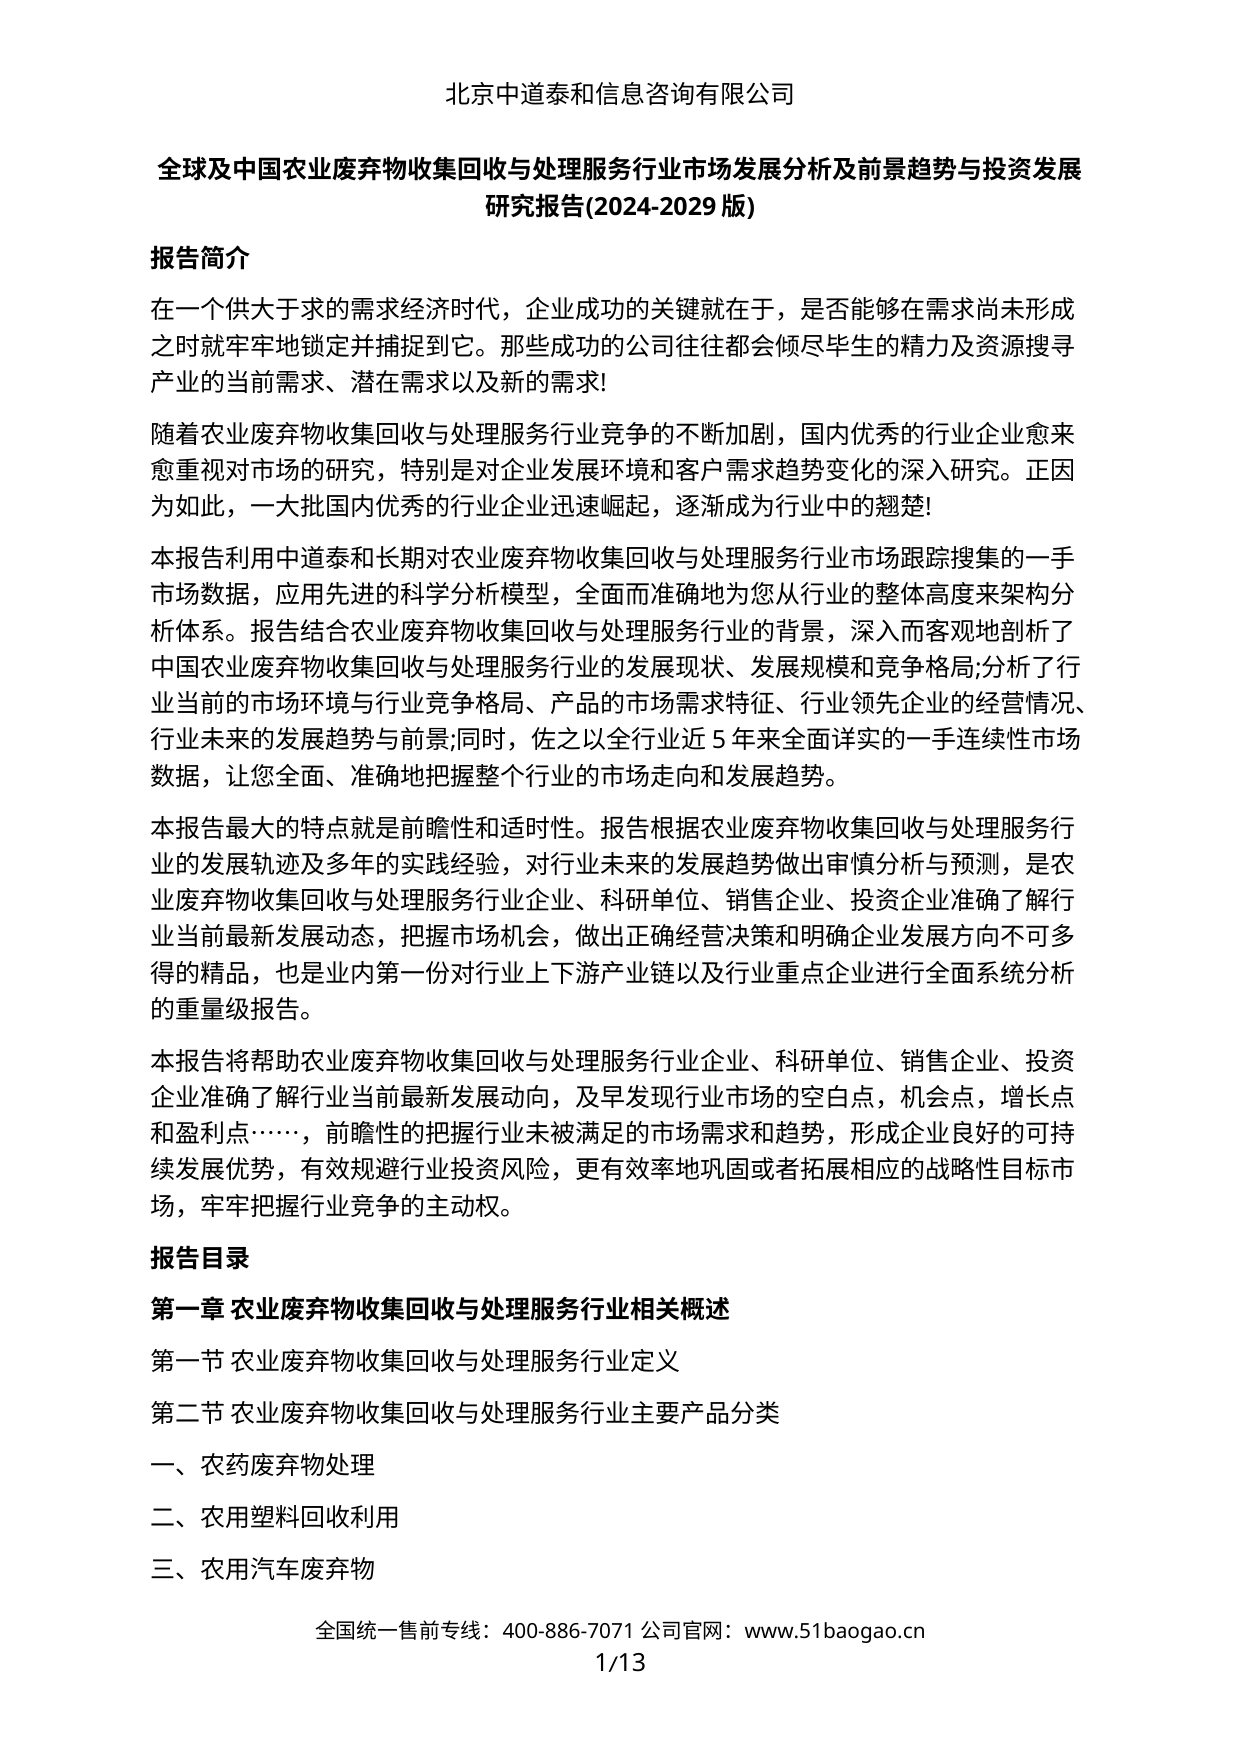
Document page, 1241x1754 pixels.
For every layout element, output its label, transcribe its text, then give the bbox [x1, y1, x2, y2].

text 随着农业废弃物收集回收与处理服务行业竞争的不断加剧，国内优秀的行业企业愈来愈重视对市场的研究，特别是对企业发展环境和客户需求趋势变化的深入研究。正因为如此，一大批国内优秀的行业企业迅速崛起，逐渐成为行业中的翘楚! [150, 414, 1090, 523]
text 本报告将帮助农业废弃物收集回收与处理服务行业企业、科研单位、销售企业、投资企业准确了解行业当前最新发展动向，及早发现行业市场的空白点，机会点，增长点和盈利点……，前瞻性的把握行业未被满足的市场需求和趋势，形成企业良好的可持续发展优势，有效规避行业投资风险，更有效率地巩固或者拓展相应的战略性目标市场，牢牢把握行业竞争的主动权。 [150, 1041, 1090, 1222]
text 报告目录 [150, 1238, 1090, 1274]
text 本报告最大的特点就是前瞻性和适时性。报告根据农业废弃物收集回收与处理服务行业的发展轨迹及多年的实践经验，对行业未来的发展趋势做出审慎分析与预测，是农业废弃物收集回收与处理服务行业企业、科研单位、销售企业、投资企业准确了解行业当前最新发展动态，把握市场机会，做出正确经营决策和明确企业发展方向不可多得的精品，也是业内第一份对行业上下游产业链以及行业重点企业进行全面系统分析的重量级报告。 [150, 808, 1090, 1026]
text 第一节 农业废弃物收集回收与处理服务行业定义 [150, 1342, 1090, 1378]
text 报告简介 [150, 238, 1090, 274]
text 本报告利用中道泰和长期对农业废弃物收集回收与处理服务行业市场跟踪搜集的一手市场数据，应用先进的科学分析模型，全面而准确地为您从行业的整体高度来架构分析体系。报告结合农业废弃物收集回收与处理服务行业的背景，深入而客观地剖析了中国农业废弃物收集回收与处理服务行业的发展现状、发展规模和竞争格局;分析了行业当前的市场环境与行业竞争格局、产品的市场需求特征、行业领先企业的经营情况、行业未来的发展趋势与前景;同时，佐之以全行业近5年来全面详实的一手连续性市场数据，让您全面、准确地把握整个行业的市场走向和发展趋势。 [150, 539, 1090, 792]
text 一、农药废弃物处理 [150, 1446, 1090, 1482]
text 全球及中国农业废弃物收集回收与处理服务行业市场发展分析及前景趋势与投资发展研究报告(2024-2029版) [150, 150, 1090, 222]
text 三、农用汽车废弃物 [150, 1549, 1090, 1586]
text 二、农用塑料回收利用 [150, 1497, 1090, 1534]
text 在一个供大于求的需求经济时代，企业成功的关键就在于，是否能够在需求尚未形成之时就牢牢地锁定并捕捉到它。那些成功的公司往往都会倾尽毕生的精力及资源搜寻产业的当前需求、潜在需求以及新的需求! [150, 290, 1090, 399]
text 第二节 农业废弃物收集回收与处理服务行业主要产品分类 [150, 1394, 1090, 1430]
text 第一章 农业废弃物收集回收与处理服务行业相关概述 [150, 1290, 1090, 1326]
